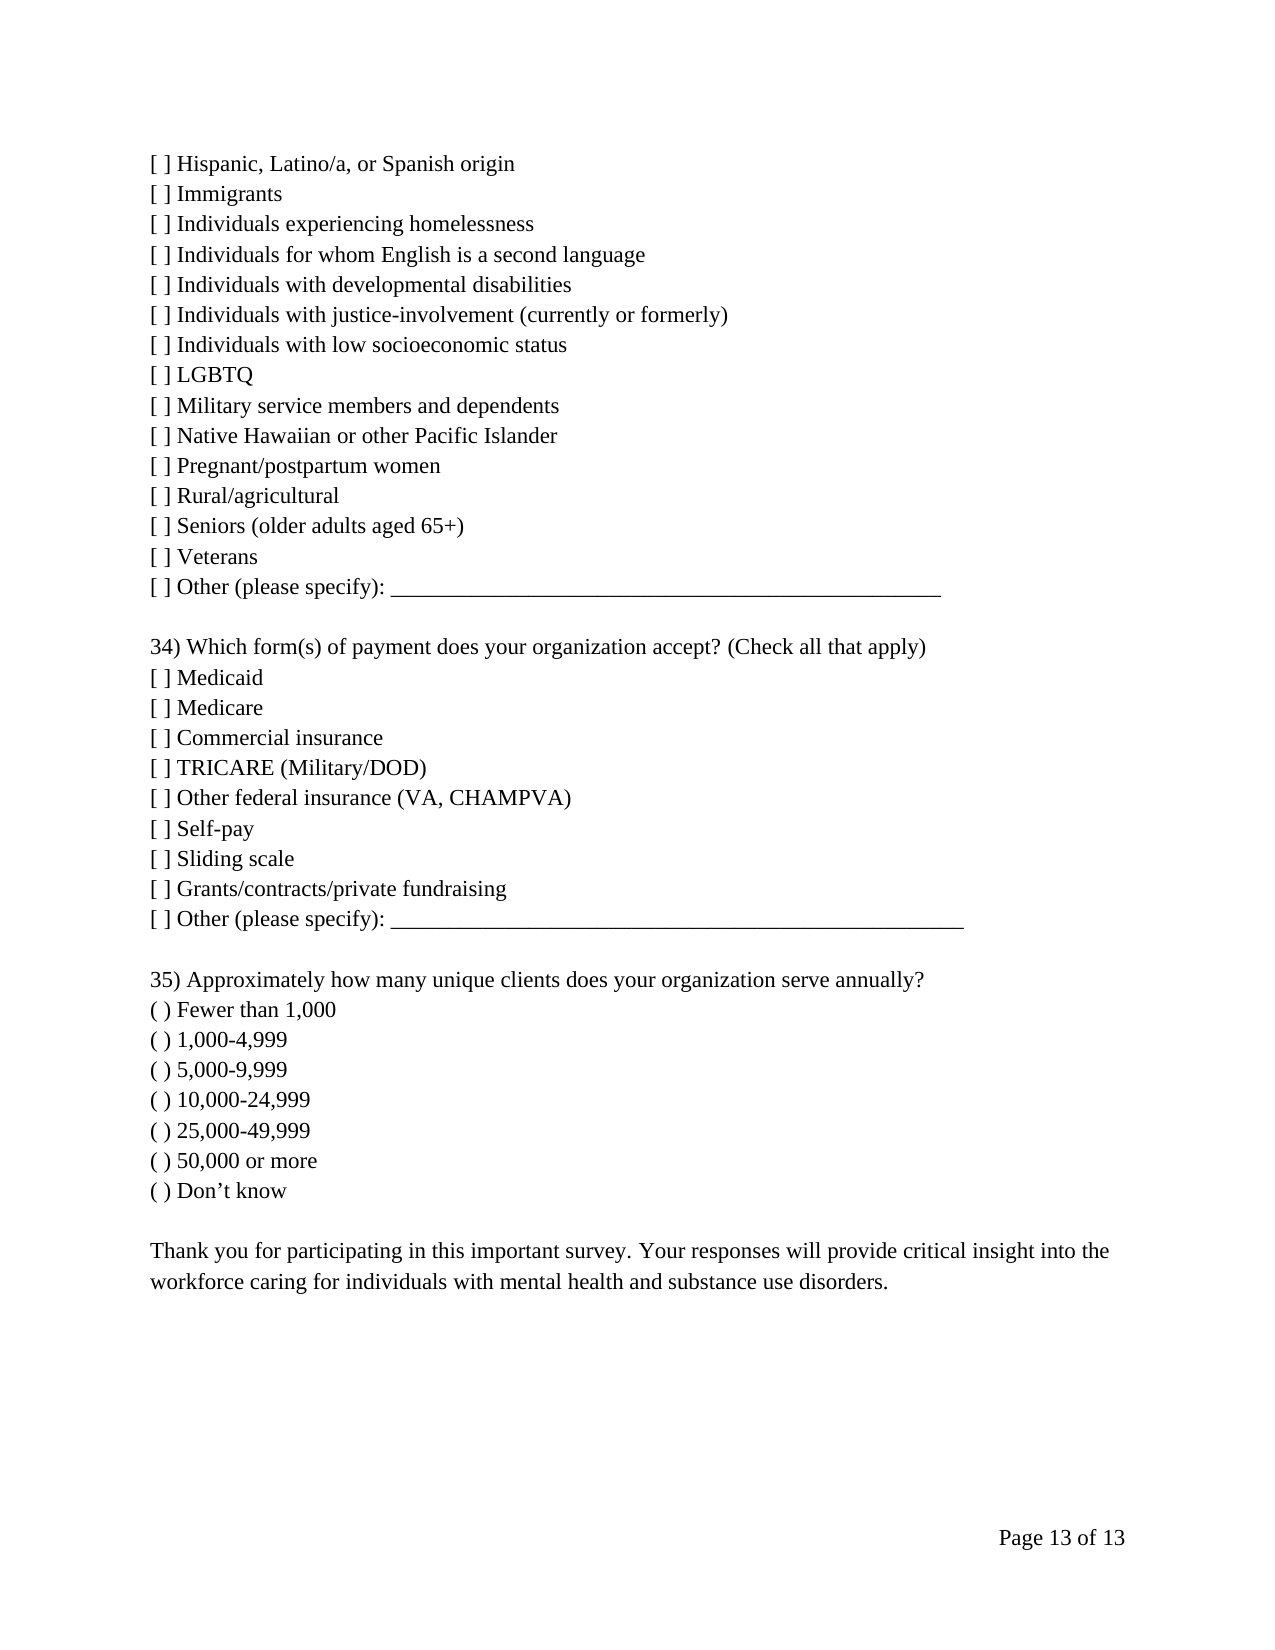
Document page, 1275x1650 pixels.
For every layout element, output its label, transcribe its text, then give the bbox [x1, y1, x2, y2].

text ( ) 10,000-24,999 [150, 1086, 1125, 1113]
text [ ] Individuals experiencing homelessness [150, 210, 1125, 237]
text [ ] Other federal insurance (VA, CHAMPVA) [150, 784, 1125, 811]
text [ ] Medicaid [150, 663, 1125, 690]
text [ ] Rural/agricultural [150, 482, 1125, 509]
text [ ] Individuals with low socioeconomic status [150, 331, 1125, 358]
text [ ] Military service members and dependents [150, 392, 1125, 418]
text ( ) 5,000-9,999 [150, 1056, 1125, 1083]
text 35) Approximately how many unique clients does your organization serve annually? [150, 966, 1125, 992]
text ( ) 50,000 or more [150, 1147, 1125, 1173]
text [ ] Immigrants [150, 180, 1125, 207]
text [ ] Pregnant/postpartum women [150, 452, 1125, 478]
text [ ] Other (please specify): __________________________________________________ [150, 905, 1125, 932]
text ( ) Don’t know [150, 1177, 1125, 1203]
text Thank you for participating in this important survey. Your responses will provide critical insight into the workforce caring for individuals with mental health and substance use disorders. [150, 1237, 1125, 1294]
text ( ) 25,000-49,999 [150, 1117, 1125, 1143]
text [ ] Individuals with developmental disabilities [150, 271, 1125, 297]
text [ ] Seniors (older adults aged 65+) [150, 512, 1125, 539]
text [ ] LGBTQ [150, 361, 1125, 388]
text 34) Which form(s) of payment does your organization accept? (Check all that apply) [150, 633, 1125, 660]
text ( ) Fewer than 1,000 [150, 996, 1125, 1022]
text [ ] Grants/contracts/private fundraising [150, 875, 1125, 901]
text [ ] Self-pay [150, 814, 1125, 841]
text [ ] Native Hawaiian or other Pacific Islander [150, 422, 1125, 448]
text [ ] TRICARE (Military/DOD) [150, 754, 1125, 781]
text [ ] Hispanic, Latino/a, or Spanish origin [150, 150, 1125, 176]
text [ ] Commercial insurance [150, 724, 1125, 750]
text [ ] Individuals with justice-involvement (currently or formerly) [150, 301, 1125, 327]
text [ ] Other (please specify): ________________________________________________ [150, 573, 1125, 599]
text ( ) 1,000-4,999 [150, 1026, 1125, 1052]
text [ ] Individuals for whom English is a second language [150, 241, 1125, 267]
text [ ] Medicare [150, 694, 1125, 720]
text [ ] Veterans [150, 543, 1125, 569]
text [ ] Sliding scale [150, 845, 1125, 871]
